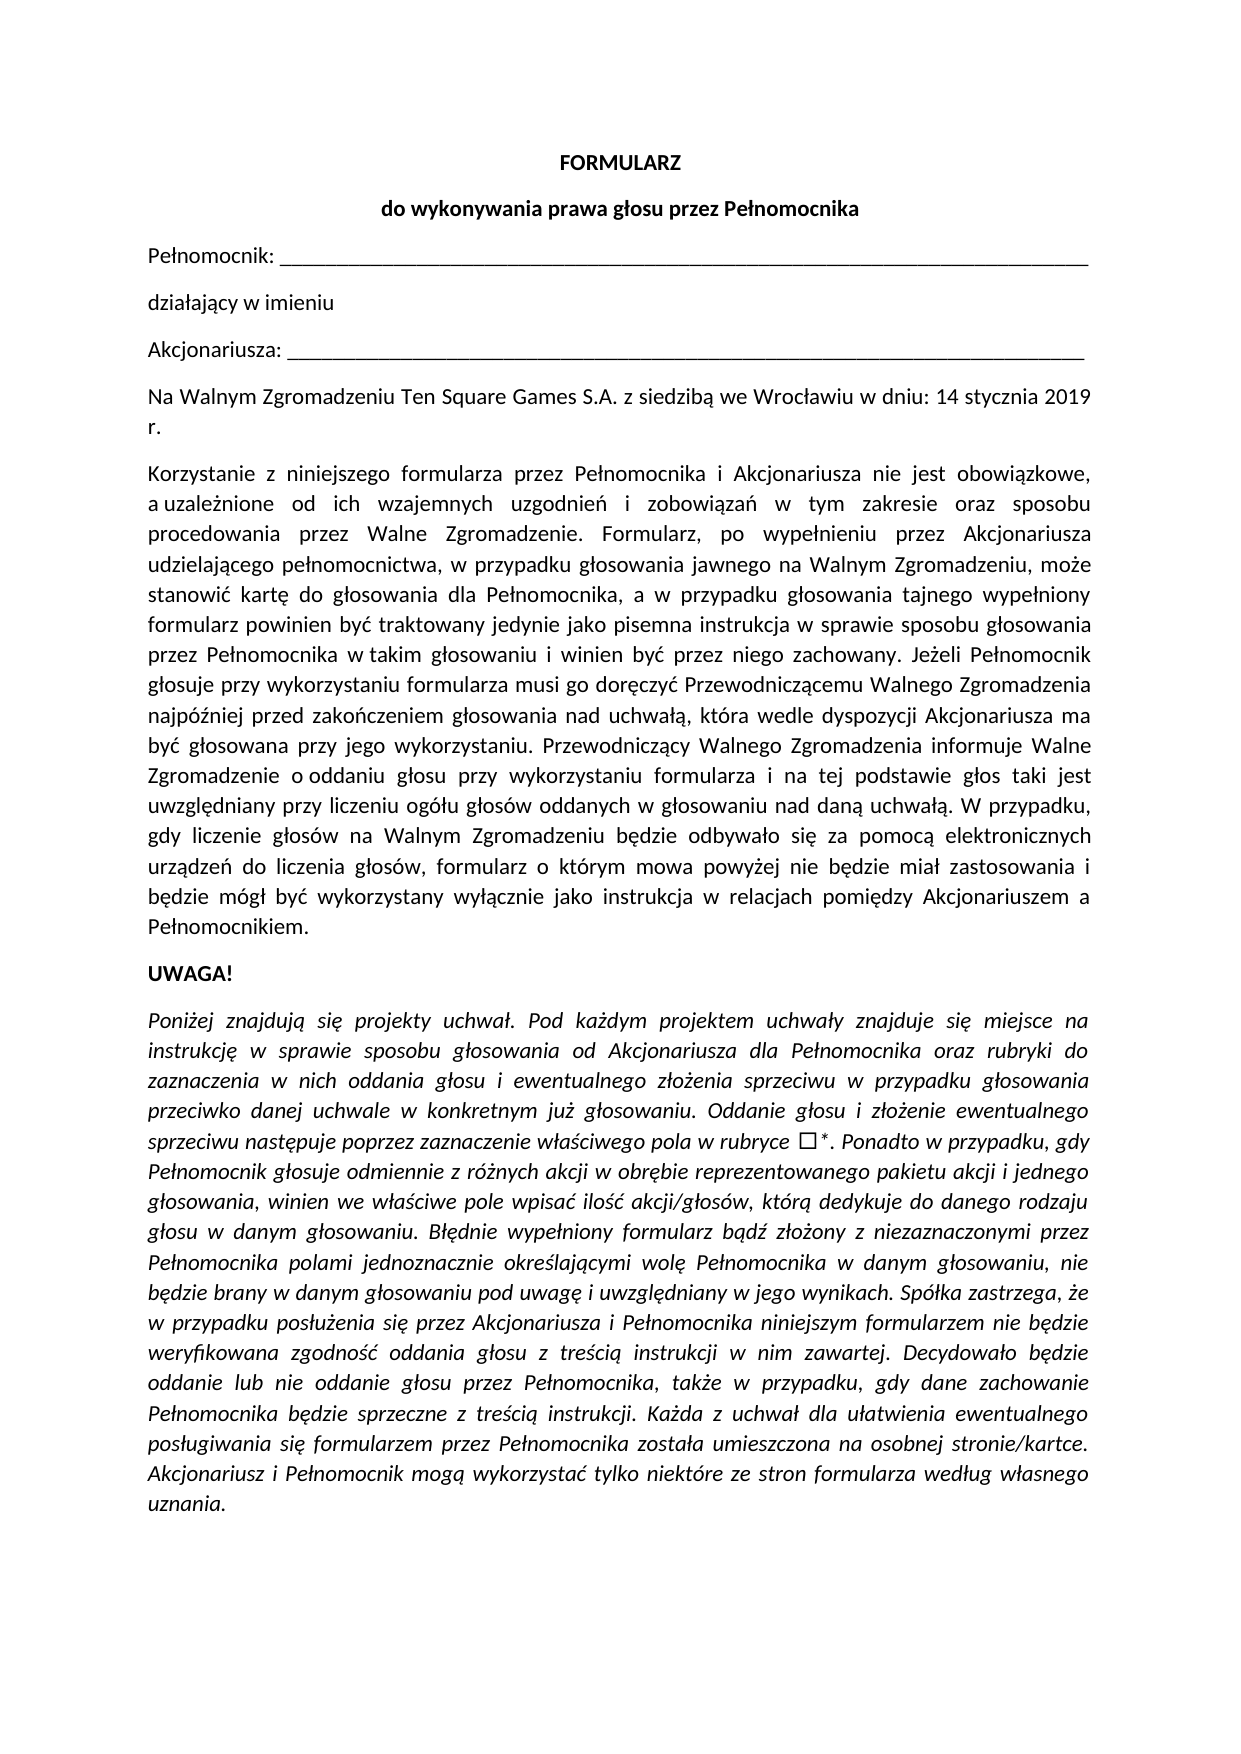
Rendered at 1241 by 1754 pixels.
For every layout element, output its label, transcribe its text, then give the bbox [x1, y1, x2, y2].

text FORMULARZ [148, 148, 1093, 176]
text działający w imieniu [148, 288, 1093, 316]
text do wykonywania prawa głosu przez Pełnomocnika [148, 194, 1093, 222]
text Pełnomocnik: _______________________________________________________________________ [148, 241, 1093, 269]
text Akcjonariusza: ______________________________________________________________________ [148, 335, 1093, 363]
text Korzystanie z niniejszego formularza przez Pełnomocnika i Akcjonariusza nie jest obowiązkowe, a uzależnione od ich wzajemnych uzgodnień i zobowiązań w tym zakresie oraz sposobu procedowania przez Walne Zgromadzenie. Formularz, po wypełnieniu przez Akcjonariusza udzielającego pełnomocnictwa, w przypadku głosowania jawnego na Walnym Zgromadzeniu, może stanowić kartę do głosowania dla Pełnomocnika, a w przypadku głosowania tajnego wypełniony formularz powinien być traktowany jedynie jako pisemna instrukcja w sprawie sposobu głosowania przez Pełnomocnika w takim głosowaniu i winien być przez niego zachowany. Jeżeli Pełnomocnik głosuje przy wykorzystaniu formularza musi go doręczyć Przewodniczącemu Walnego Zgromadzenia najpóźniej przed zakończeniem głosowania nad uchwałą, która wedle dyspozycji Akcjonariusza ma być głosowana przy jego wykorzystaniu. Przewodniczący Walnego Zgromadzenia informuje Walne Zgromadzenie o oddaniu głosu przy wykorzystaniu formularza i na tej podstawie głos taki jest uwzględniany przy liczeniu ogółu głosów oddanych w głosowaniu nad daną uchwałą. W przypadku, gdy liczenie głosów na Walnym Zgromadzeniu będzie odbywało się za pomocą elektronicznych urządzeń do liczenia głosów, formularz o którym mowa powyżej nie będzie miał zastosowania i będzie mógł być wykorzystany wyłącznie jako instrukcja w relacjach pomiędzy Akcjonariuszem a Pełnomocnikiem. [148, 459, 1093, 940]
text UWAGA! [148, 959, 1093, 987]
text Poniżej znajdują się projekty uchwał. Pod każdym projektem uchwały znajduje się miejsce na instrukcję w sprawie sposobu głosowania od Akcjonariusza dla Pełnomocnika oraz rubryki do zaznaczenia w nich oddania głosu i ewentualnego złożenia sprzeciwu w przypadku głosowania przeciwko danej uchwale w konkretnym już głosowaniu. Oddanie głosu i złożenie ewentualnego sprzeciwu następuje poprzez zaznaczenie właściwego pola w rubryce *. Ponadto w przypadku, gdy Pełnomocnik głosuje odmiennie z różnych akcji w obrębie reprezentowanego pakietu akcji i jednego głosowania, winien we właściwe pole wpisać ilość akcji/głosów, którą dedykuje do danego rodzaju głosu w danym głosowaniu. Błędnie wypełniony formularz bądź złożony z niezaznaczonymi przez Pełnomocnika polami jednoznacznie określającymi wolę Pełnomocnika w danym głosowaniu, nie będzie brany w danym głosowaniu pod uwagę i uwzględniany w jego wynikach. Spółka zastrzega, że w przypadku posłużenia się przez Akcjonariusza i Pełnomocnika niniejszym formularzem nie będzie weryfikowana zgodność oddania głosu z treścią instrukcji w nim zawartej. Decydowało będzie oddanie lub nie oddanie głosu przez Pełnomocnika, także w przypadku, gdy dane zachowanie Pełnomocnika będzie sprzeczne z treścią instrukcji. Każda z uchwał dla ułatwienia ewentualnego posługiwania się formularzem przez Pełnomocnika została umieszczona na osobnej stronie/kartce. Akcjonariusz i Pełnomocnik mogą wykorzystać tylko niektóre ze stron formularza według własnego uznania. [148, 1006, 1093, 1517]
text Na Walnym Zgromadzeniu Ten Square Games S.A. z siedzibą we Wrocławiu w dniu: 14 stycznia 2019 r. [148, 382, 1093, 440]
